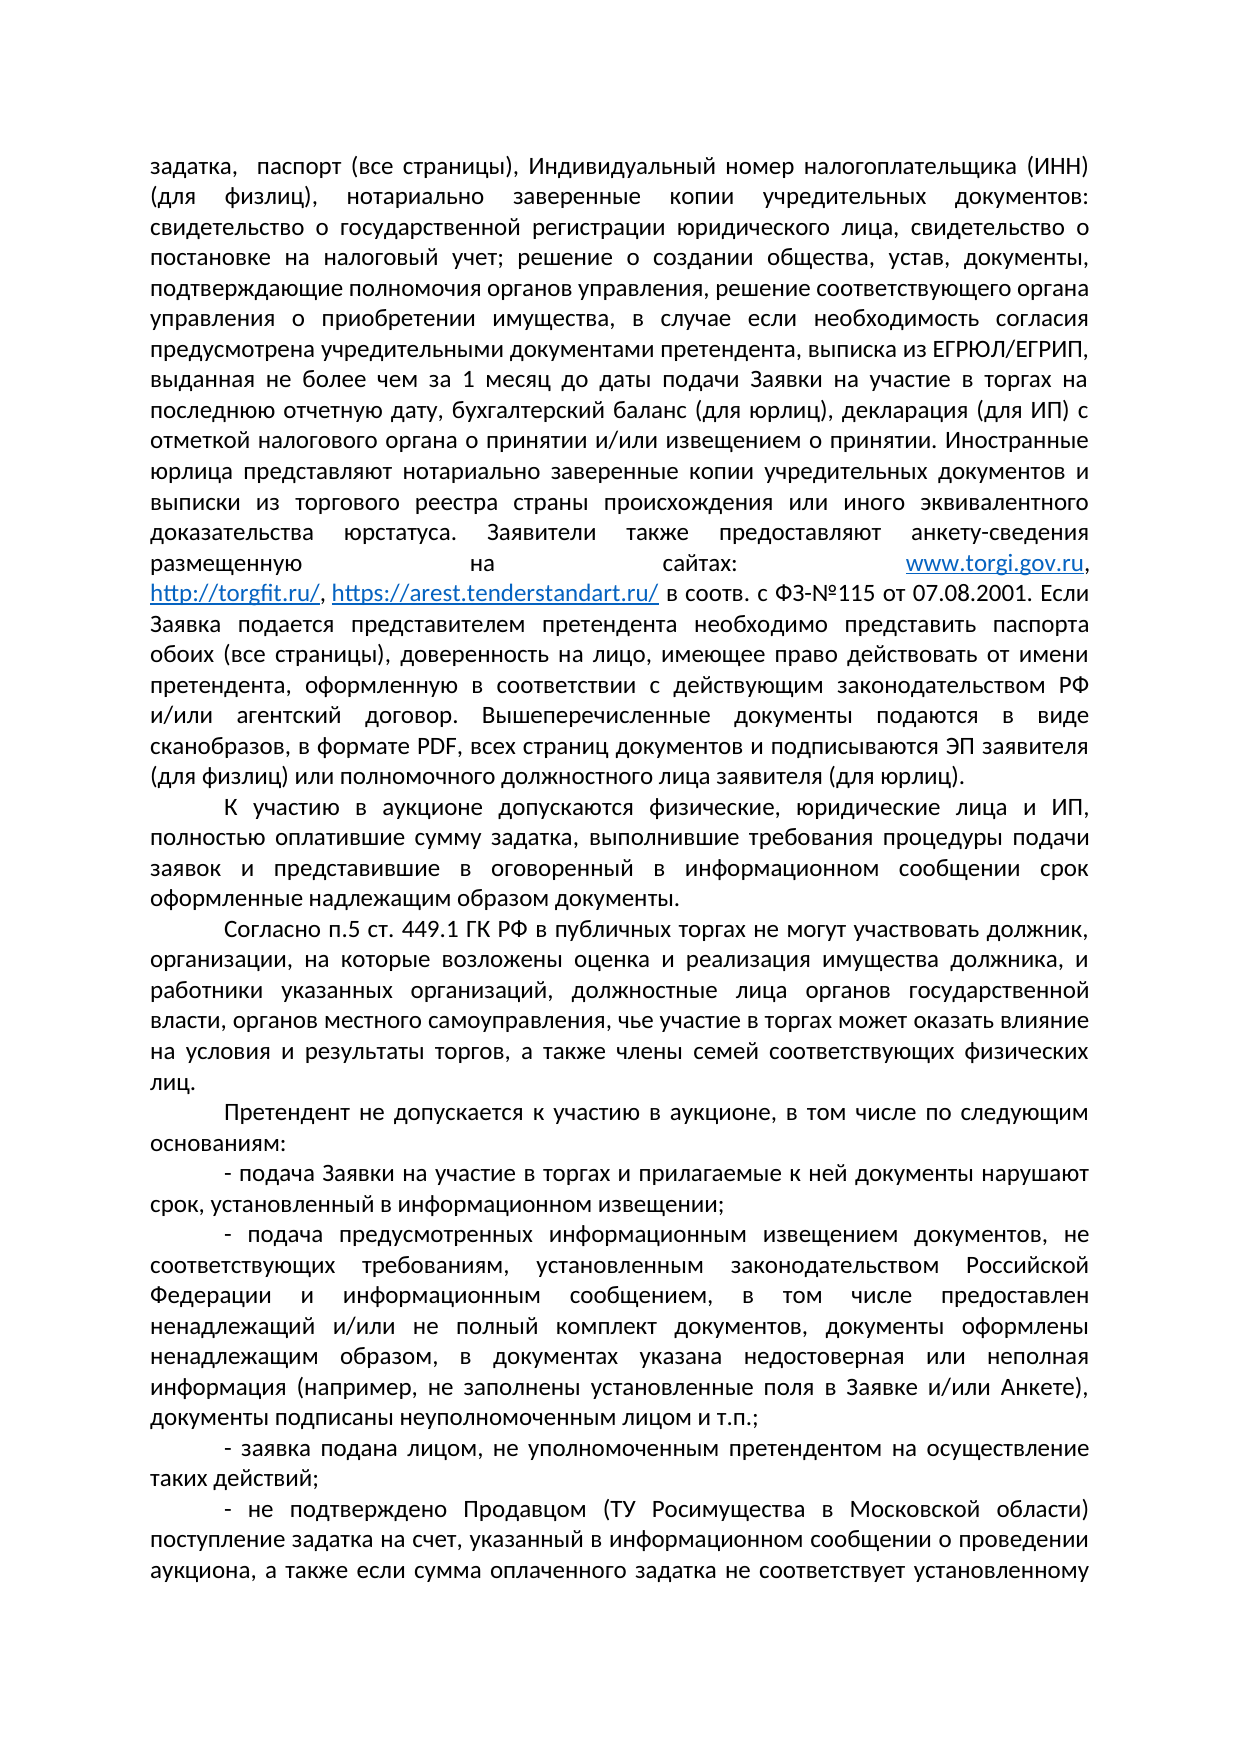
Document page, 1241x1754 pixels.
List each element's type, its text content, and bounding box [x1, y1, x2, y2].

text Претендент не допускается к участию в аукционе, в том числе по следующим основаниям: [150, 1096, 1090, 1157]
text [150, 150, 1090, 791]
text Согласно п.5 ст. 449.1 ГК РФ в публичных торгах не могут участвовать должник, организации, на которые возложены оценка и реализация имущества должника, и работники указанных организаций, должностные лица органов государственной власти, органов местного самоуправления, чье участие в торгах может оказать влияние на условия и результаты торгов, а также члены семей соответствующих физических лиц. [150, 913, 1090, 1096]
text - заявка подана лицом, не уполномоченным претендентом на осуществление таких действий; [150, 1432, 1090, 1493]
text К участию в аукционе допускаются физические, юридические лица и ИП, полностью оплатившие сумму задатка, выполнившие требования процедуры подачи заявок и представившие в оговоренный в информационном сообщении срок оформленные надлежащим образом документы. [150, 791, 1090, 913]
text - подача Заявки на участие в торгах и прилагаемые к ней документы нарушают срок, установленный в информационном извещении; [150, 1157, 1090, 1218]
text - подача предусмотренных информационным извещением документов, не соответствующих требованиям, установленным законодательством Российской Федерации и информационным сообщением, в том числе предоставлен ненадлежащий и/или не полный комплект документов, документы оформлены ненадлежащим образом, в документах указана недостоверная или неполная информация (например, не заполнены установленные поля в Заявке и/или Анкете), документы подписаны неуполномоченным лицом и т.п.; [150, 1218, 1090, 1432]
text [150, 1493, 1090, 1584]
